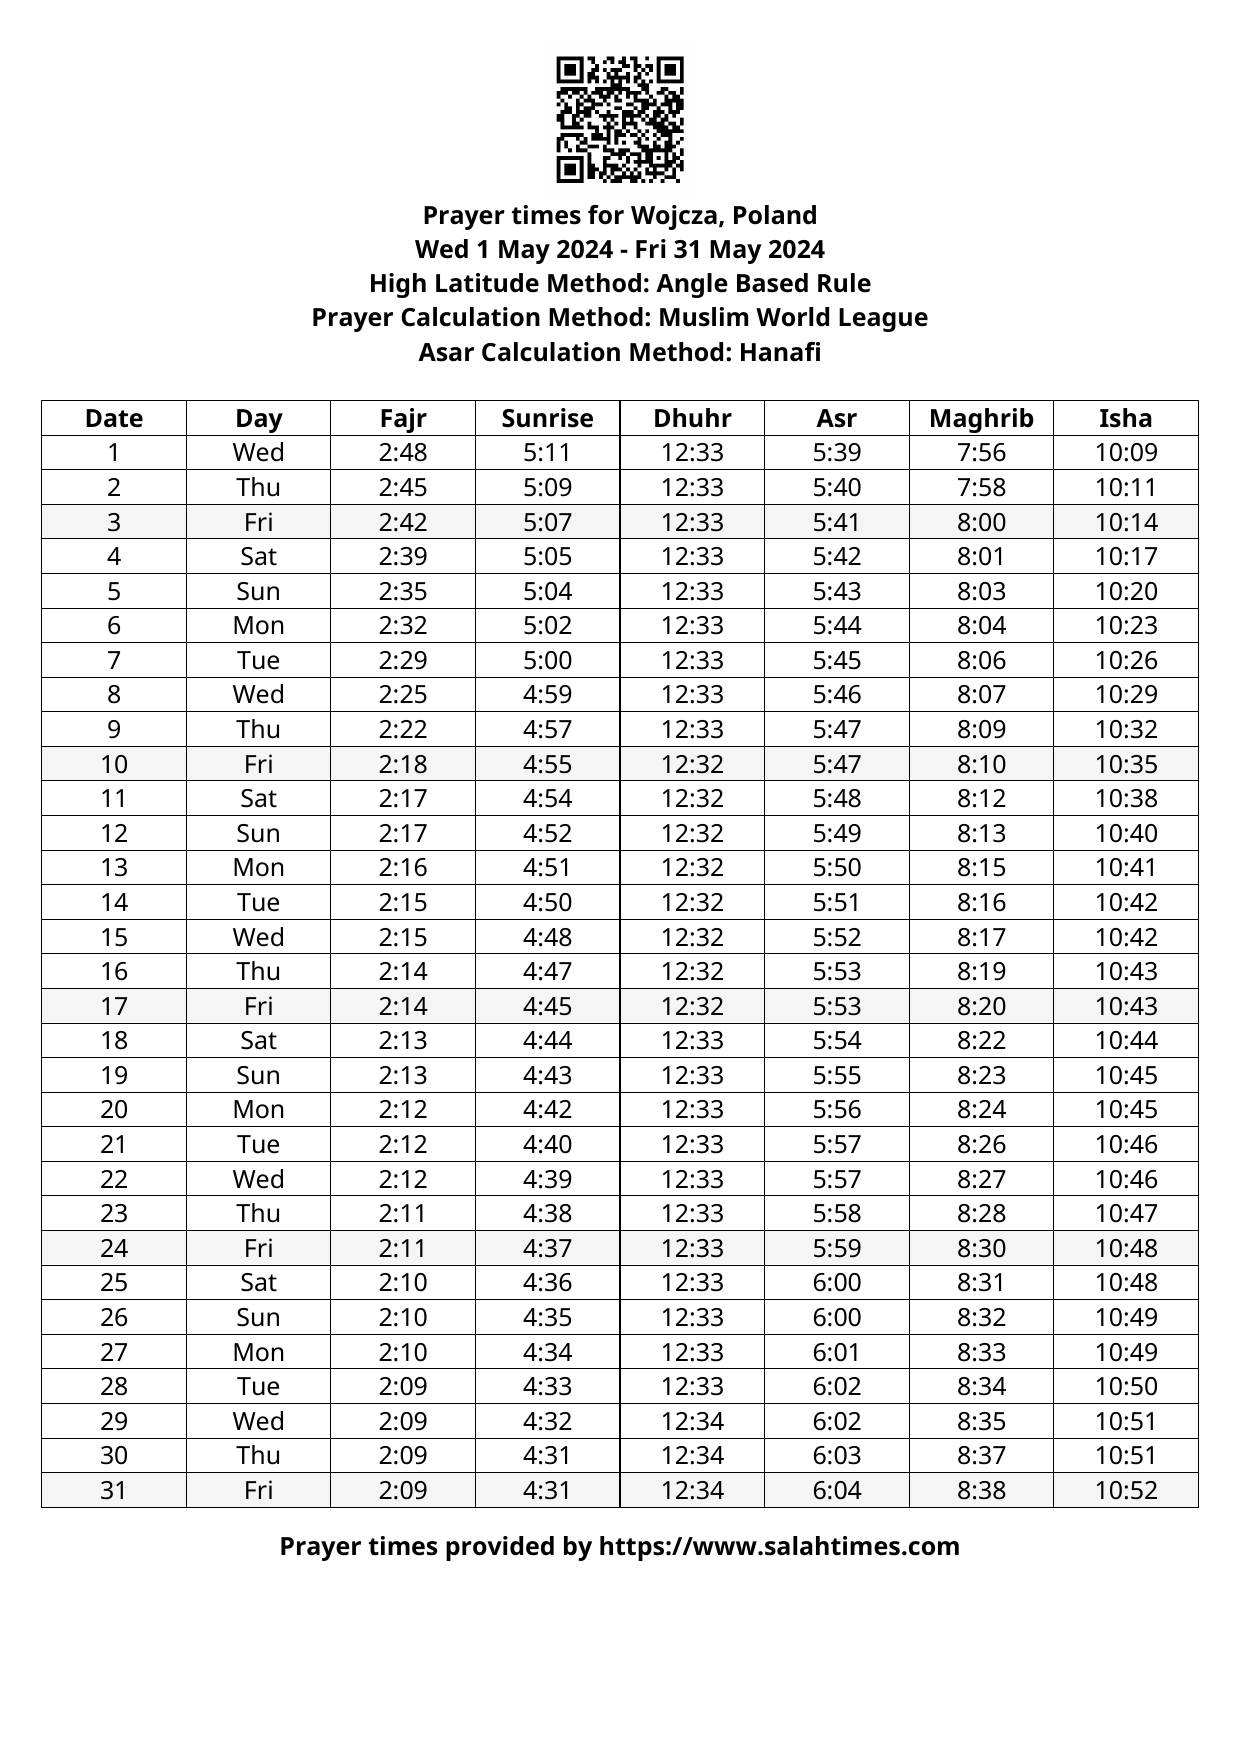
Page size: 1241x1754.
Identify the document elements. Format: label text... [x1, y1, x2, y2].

table_cell 5:09 [476, 470, 619, 504]
table_cell 10:29 [1054, 678, 1198, 711]
table_header Maghrib [910, 401, 1053, 434]
table_cell 12:32 [621, 989, 764, 1022]
table_cell 12:33 [621, 643, 764, 677]
table_cell 22 [42, 1162, 186, 1195]
table_cell 5:52 [765, 920, 909, 953]
table_cell 6:04 [765, 1473, 909, 1507]
table_header Sunrise [476, 401, 619, 434]
table_header Day [187, 401, 330, 434]
table_cell 4:59 [476, 678, 619, 711]
table_cell 5:05 [476, 539, 619, 573]
table_cell 5:42 [765, 539, 909, 573]
table_cell 21 [42, 1127, 186, 1161]
table_cell 10:42 [1054, 920, 1198, 953]
table_cell 10 [42, 747, 186, 780]
table_cell 8:17 [910, 920, 1053, 953]
table_cell 5:59 [765, 1231, 909, 1264]
table_cell 8:26 [910, 1127, 1053, 1161]
table_cell Fri [187, 505, 330, 538]
table_cell 5:51 [765, 885, 909, 919]
table_cell 4:51 [476, 851, 619, 884]
table_cell 4 [42, 539, 186, 573]
text Prayer times for Wojcza, Poland [42, 198, 1198, 232]
table_cell 7:56 [910, 436, 1053, 469]
table_cell 8:38 [910, 1473, 1053, 1507]
table_cell 5:07 [476, 505, 619, 538]
table_cell 10:17 [1054, 539, 1198, 573]
table_cell 5:50 [765, 851, 909, 884]
table_cell 2:12 [331, 1127, 475, 1161]
table_cell 2:12 [331, 1162, 475, 1195]
table_cell Mon [187, 1093, 330, 1126]
table_cell 8:07 [910, 678, 1053, 711]
table_cell 8:28 [910, 1196, 1053, 1230]
table_cell 2:13 [331, 1024, 475, 1057]
table_header Fajr [331, 401, 475, 434]
table_cell 8:24 [910, 1093, 1053, 1126]
table_cell 10:46 [1054, 1127, 1198, 1161]
table_cell 4:44 [476, 1024, 619, 1057]
table_cell 10:51 [1054, 1439, 1198, 1472]
table_cell 4:39 [476, 1162, 619, 1195]
table_cell Sun [187, 574, 330, 607]
table_cell 8 [42, 678, 186, 711]
table_cell 10:20 [1054, 574, 1198, 607]
table_cell 18 [42, 1024, 186, 1057]
table_cell Thu [187, 470, 330, 504]
table_cell 6:00 [765, 1266, 909, 1299]
table_cell 10:46 [1054, 1162, 1198, 1195]
table_cell 12:32 [621, 954, 764, 988]
table_cell 2:13 [331, 1058, 475, 1092]
table_cell 13 [42, 851, 186, 884]
table_cell 10:49 [1054, 1335, 1198, 1368]
table_cell 12:33 [621, 712, 764, 746]
table_cell 2:45 [331, 470, 475, 504]
table_cell 12:33 [621, 1266, 764, 1299]
table_cell 2:10 [331, 1335, 475, 1368]
table_cell 2 [42, 470, 186, 504]
table_cell 5:41 [765, 505, 909, 538]
table_cell 5:53 [765, 989, 909, 1022]
table_cell 8:03 [910, 574, 1053, 607]
table_cell 12:33 [621, 470, 764, 504]
table_cell 12:33 [621, 1024, 764, 1057]
table_cell 2:17 [331, 781, 475, 815]
table_cell Mon [187, 609, 330, 642]
table_cell 12:34 [621, 1439, 764, 1472]
table_cell 8:27 [910, 1162, 1053, 1195]
table_cell 6:02 [765, 1404, 909, 1437]
table_cell 2:17 [331, 816, 475, 849]
table_cell 12:33 [621, 1127, 764, 1161]
table_cell 12:33 [621, 436, 764, 469]
table_cell 8:35 [910, 1404, 1053, 1437]
table_cell Tue [187, 885, 330, 919]
text High Latitude Method: Angle Based Rule [42, 266, 1198, 300]
table_cell 30 [42, 1439, 186, 1472]
table_cell 8:12 [910, 781, 1053, 815]
table_cell 4:38 [476, 1196, 619, 1230]
table_cell 8:00 [910, 505, 1053, 538]
table_cell 8:13 [910, 816, 1053, 849]
table_cell 5:45 [765, 643, 909, 677]
table_cell 2:14 [331, 954, 475, 988]
table_cell 17 [42, 989, 186, 1022]
table_cell 7 [42, 643, 186, 677]
table_cell 5:43 [765, 574, 909, 607]
text Wed 1 May 2024 - Fri 31 May 2024 [42, 232, 1198, 266]
table_cell 5:57 [765, 1162, 909, 1195]
table_cell 2:11 [331, 1196, 475, 1230]
table_cell 12:32 [621, 920, 764, 953]
table_cell 12:32 [621, 816, 764, 849]
table_cell 12:34 [621, 1473, 764, 1507]
table_cell 5:48 [765, 781, 909, 815]
table_cell 4:43 [476, 1058, 619, 1092]
table_cell 10:43 [1054, 954, 1198, 988]
table_cell 5:47 [765, 712, 909, 746]
picture [542, 41, 699, 198]
table_cell 20 [42, 1093, 186, 1126]
table_cell 8:33 [910, 1335, 1053, 1368]
table_header Asr [765, 401, 909, 434]
table_cell 5:56 [765, 1093, 909, 1126]
table_cell 4:55 [476, 747, 619, 780]
table_cell Mon [187, 851, 330, 884]
text Prayer times provided by https://www.salahtimes.com [42, 1528, 1198, 1563]
table_cell 10:44 [1054, 1024, 1198, 1057]
table_cell 5:58 [765, 1196, 909, 1230]
table_cell Tue [187, 643, 330, 677]
table_cell Sun [187, 1300, 330, 1334]
table_cell 8:01 [910, 539, 1053, 573]
table_cell 4:34 [476, 1335, 619, 1368]
table_cell 26 [42, 1300, 186, 1334]
table_cell 4:31 [476, 1473, 619, 1507]
table_cell 2:39 [331, 539, 475, 573]
table_cell Fri [187, 989, 330, 1022]
table_cell Thu [187, 954, 330, 988]
table_cell 4:40 [476, 1127, 619, 1161]
table_cell Sat [187, 781, 330, 815]
table_cell 12:32 [621, 885, 764, 919]
table_cell 8:32 [910, 1300, 1053, 1334]
table_cell 4:47 [476, 954, 619, 988]
table_cell 12:33 [621, 1335, 764, 1368]
table_cell 8:20 [910, 989, 1053, 1022]
table_cell 10:43 [1054, 989, 1198, 1022]
table_cell 4:42 [476, 1093, 619, 1126]
table_cell 10:50 [1054, 1369, 1198, 1403]
table_header Dhuhr [621, 401, 764, 434]
table_cell 7:58 [910, 470, 1053, 504]
table_cell 8:19 [910, 954, 1053, 988]
table_cell 5:47 [765, 747, 909, 780]
table_cell 12:33 [621, 678, 764, 711]
table_cell 6:03 [765, 1439, 909, 1472]
table_header Date [42, 401, 186, 434]
table_cell 2:48 [331, 436, 475, 469]
table_cell Sat [187, 1024, 330, 1057]
table_cell 4:54 [476, 781, 619, 815]
table_cell 16 [42, 954, 186, 988]
table_cell Wed [187, 436, 330, 469]
table_cell Thu [187, 1439, 330, 1472]
table_cell 10:23 [1054, 609, 1198, 642]
table_cell Thu [187, 712, 330, 746]
table_cell 14 [42, 885, 186, 919]
table_cell 2:15 [331, 920, 475, 953]
table_cell 5:40 [765, 470, 909, 504]
table_cell 10:38 [1054, 781, 1198, 815]
table_cell 5:02 [476, 609, 619, 642]
table_cell Fri [187, 1473, 330, 1507]
table_cell 2:09 [331, 1369, 475, 1403]
table_cell 15 [42, 920, 186, 953]
table_cell Thu [187, 1196, 330, 1230]
table_cell 8:10 [910, 747, 1053, 780]
table_cell 10:52 [1054, 1473, 1198, 1507]
table_cell 8:16 [910, 885, 1053, 919]
table_cell 10:49 [1054, 1300, 1198, 1334]
table_cell 25 [42, 1266, 186, 1299]
table_cell 8:30 [910, 1231, 1053, 1264]
table_cell 2:18 [331, 747, 475, 780]
table_cell 2:32 [331, 609, 475, 642]
table_cell Sun [187, 816, 330, 849]
table_cell 10:41 [1054, 851, 1198, 884]
table_cell 8:04 [910, 609, 1053, 642]
table_cell 4:57 [476, 712, 619, 746]
table_cell 2:10 [331, 1300, 475, 1334]
table_cell 12:33 [621, 505, 764, 538]
table_cell 8:23 [910, 1058, 1053, 1092]
table_cell 8:37 [910, 1439, 1053, 1472]
table_cell 5 [42, 574, 186, 607]
table_cell 10:32 [1054, 712, 1198, 746]
table_cell 6:02 [765, 1369, 909, 1403]
table_cell 2:42 [331, 505, 475, 538]
table_cell 10:45 [1054, 1093, 1198, 1126]
table_cell Wed [187, 1404, 330, 1437]
table_cell Sun [187, 1058, 330, 1092]
table_cell 4:37 [476, 1231, 619, 1264]
table_cell 2:22 [331, 712, 475, 746]
table_cell 5:44 [765, 609, 909, 642]
table_cell 5:00 [476, 643, 619, 677]
table_cell 8:22 [910, 1024, 1053, 1057]
table_cell 10:11 [1054, 470, 1198, 504]
table_cell 10:42 [1054, 885, 1198, 919]
table_cell 10:40 [1054, 816, 1198, 849]
table_cell 12:33 [621, 1231, 764, 1264]
table_cell 4:45 [476, 989, 619, 1022]
table_cell 28 [42, 1369, 186, 1403]
table_cell 2:29 [331, 643, 475, 677]
table_cell 31 [42, 1473, 186, 1507]
table_cell 6 [42, 609, 186, 642]
table_cell 1 [42, 436, 186, 469]
table_cell 5:49 [765, 816, 909, 849]
table_cell 12:32 [621, 747, 764, 780]
table_cell 12 [42, 816, 186, 849]
table_cell 9 [42, 712, 186, 746]
table_cell 12:32 [621, 781, 764, 815]
table_cell Sat [187, 1266, 330, 1299]
table_cell 10:09 [1054, 436, 1198, 469]
table_cell Wed [187, 920, 330, 953]
table_cell 4:48 [476, 920, 619, 953]
table_cell 4:32 [476, 1404, 619, 1437]
table_cell 10:47 [1054, 1196, 1198, 1230]
table_cell 5:54 [765, 1024, 909, 1057]
table_cell Wed [187, 678, 330, 711]
table_cell 8:15 [910, 851, 1053, 884]
table_cell 5:04 [476, 574, 619, 607]
table_cell 12:34 [621, 1404, 764, 1437]
table_cell 10:48 [1054, 1231, 1198, 1264]
table_cell 2:14 [331, 989, 475, 1022]
table_header Isha [1054, 401, 1198, 434]
table_cell 10:14 [1054, 505, 1198, 538]
table_cell 3 [42, 505, 186, 538]
table_cell Fri [187, 1231, 330, 1264]
table_cell 4:31 [476, 1439, 619, 1472]
table_cell 12:32 [621, 851, 764, 884]
table_cell 23 [42, 1196, 186, 1230]
table_cell 8:31 [910, 1266, 1053, 1299]
table_cell 4:33 [476, 1369, 619, 1403]
table_cell 4:35 [476, 1300, 619, 1334]
table_cell 6:01 [765, 1335, 909, 1368]
table_cell 10:48 [1054, 1266, 1198, 1299]
table_cell 8:34 [910, 1369, 1053, 1403]
table_cell 12:33 [621, 1162, 764, 1195]
table_cell 19 [42, 1058, 186, 1092]
table_cell 12:33 [621, 539, 764, 573]
table_cell 6:00 [765, 1300, 909, 1334]
table_cell 2:25 [331, 678, 475, 711]
table_cell Fri [187, 747, 330, 780]
text Asar Calculation Method: Hanafi [42, 334, 1198, 368]
table_cell Mon [187, 1335, 330, 1368]
table_cell 2:15 [331, 885, 475, 919]
table_cell 12:33 [621, 609, 764, 642]
table_cell 29 [42, 1404, 186, 1437]
table_cell 12:33 [621, 1369, 764, 1403]
table_cell 5:46 [765, 678, 909, 711]
table_cell 2:16 [331, 851, 475, 884]
table_cell 2:12 [331, 1093, 475, 1126]
table_cell 12:33 [621, 1093, 764, 1126]
table_cell 27 [42, 1335, 186, 1368]
table_cell 11 [42, 781, 186, 815]
table_cell 8:09 [910, 712, 1053, 746]
table_cell 10:45 [1054, 1058, 1198, 1092]
table_cell 2:35 [331, 574, 475, 607]
table_cell 5:57 [765, 1127, 909, 1161]
table_cell 12:33 [621, 1058, 764, 1092]
table_cell 10:26 [1054, 643, 1198, 677]
table_cell 10:35 [1054, 747, 1198, 780]
table_cell 5:53 [765, 954, 909, 988]
table_cell 12:33 [621, 574, 764, 607]
table_cell 5:39 [765, 436, 909, 469]
text Prayer Calculation Method: Muslim World League [42, 300, 1198, 334]
table_cell 2:09 [331, 1404, 475, 1437]
table_cell 2:09 [331, 1473, 475, 1507]
table_cell 2:10 [331, 1266, 475, 1299]
table_cell Sat [187, 539, 330, 573]
table_cell 2:11 [331, 1231, 475, 1264]
table_cell 2:09 [331, 1439, 475, 1472]
table_cell 5:11 [476, 436, 619, 469]
table_cell 12:33 [621, 1300, 764, 1334]
table_cell 10:51 [1054, 1404, 1198, 1437]
table_cell 4:52 [476, 816, 619, 849]
table_cell 24 [42, 1231, 186, 1264]
table_cell Wed [187, 1162, 330, 1195]
table_cell Tue [187, 1127, 330, 1161]
table_cell 12:33 [621, 1196, 764, 1230]
table_cell 5:55 [765, 1058, 909, 1092]
table_cell Tue [187, 1369, 330, 1403]
table_cell 4:50 [476, 885, 619, 919]
table_cell 8:06 [910, 643, 1053, 677]
table_cell 4:36 [476, 1266, 619, 1299]
